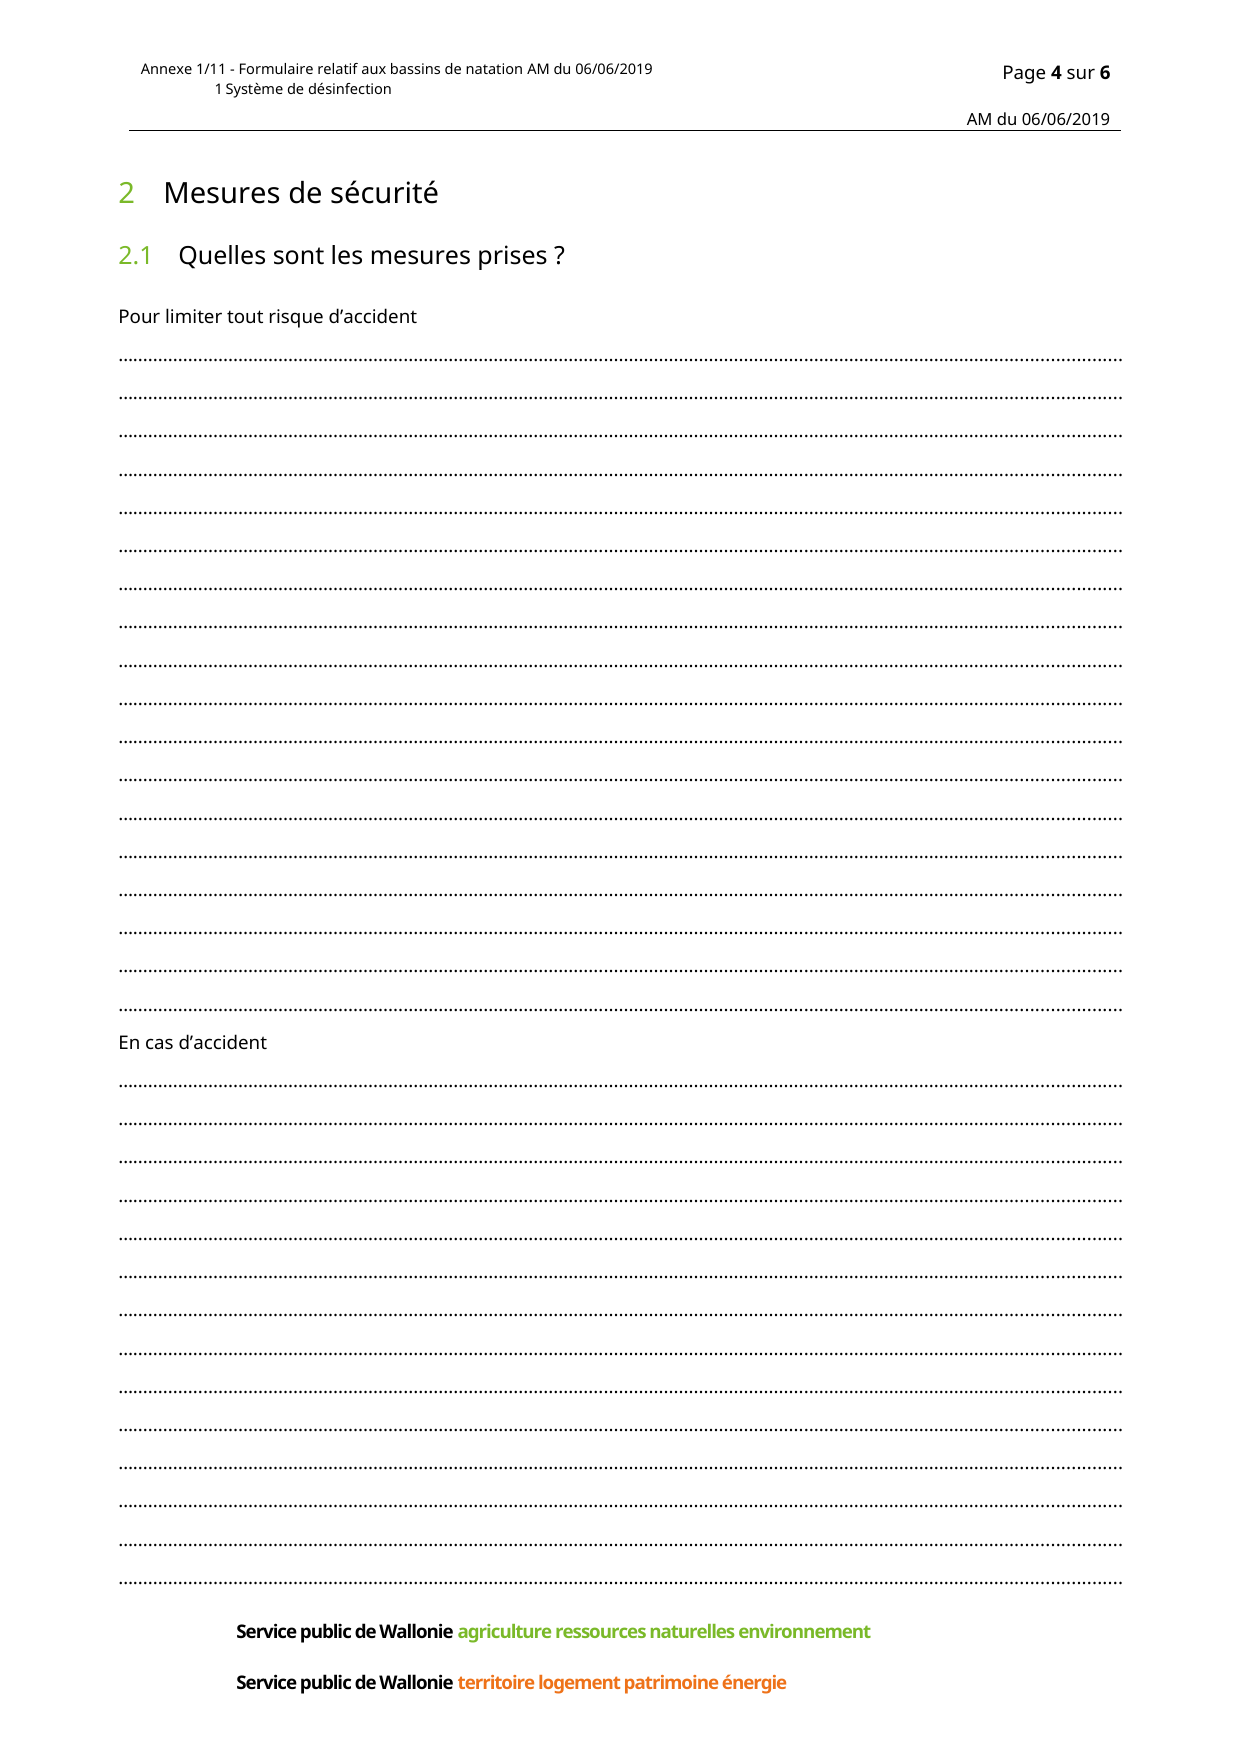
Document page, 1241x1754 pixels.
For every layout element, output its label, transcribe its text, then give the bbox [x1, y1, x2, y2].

subtitle Mesures de sécurité [118, 173, 1123, 212]
text En cas d’accident [118, 1029, 1123, 1055]
subtitle Quelles sont les mesures prises ? [118, 237, 1123, 271]
text Pour limiter tout risque d’accident [118, 303, 1123, 329]
